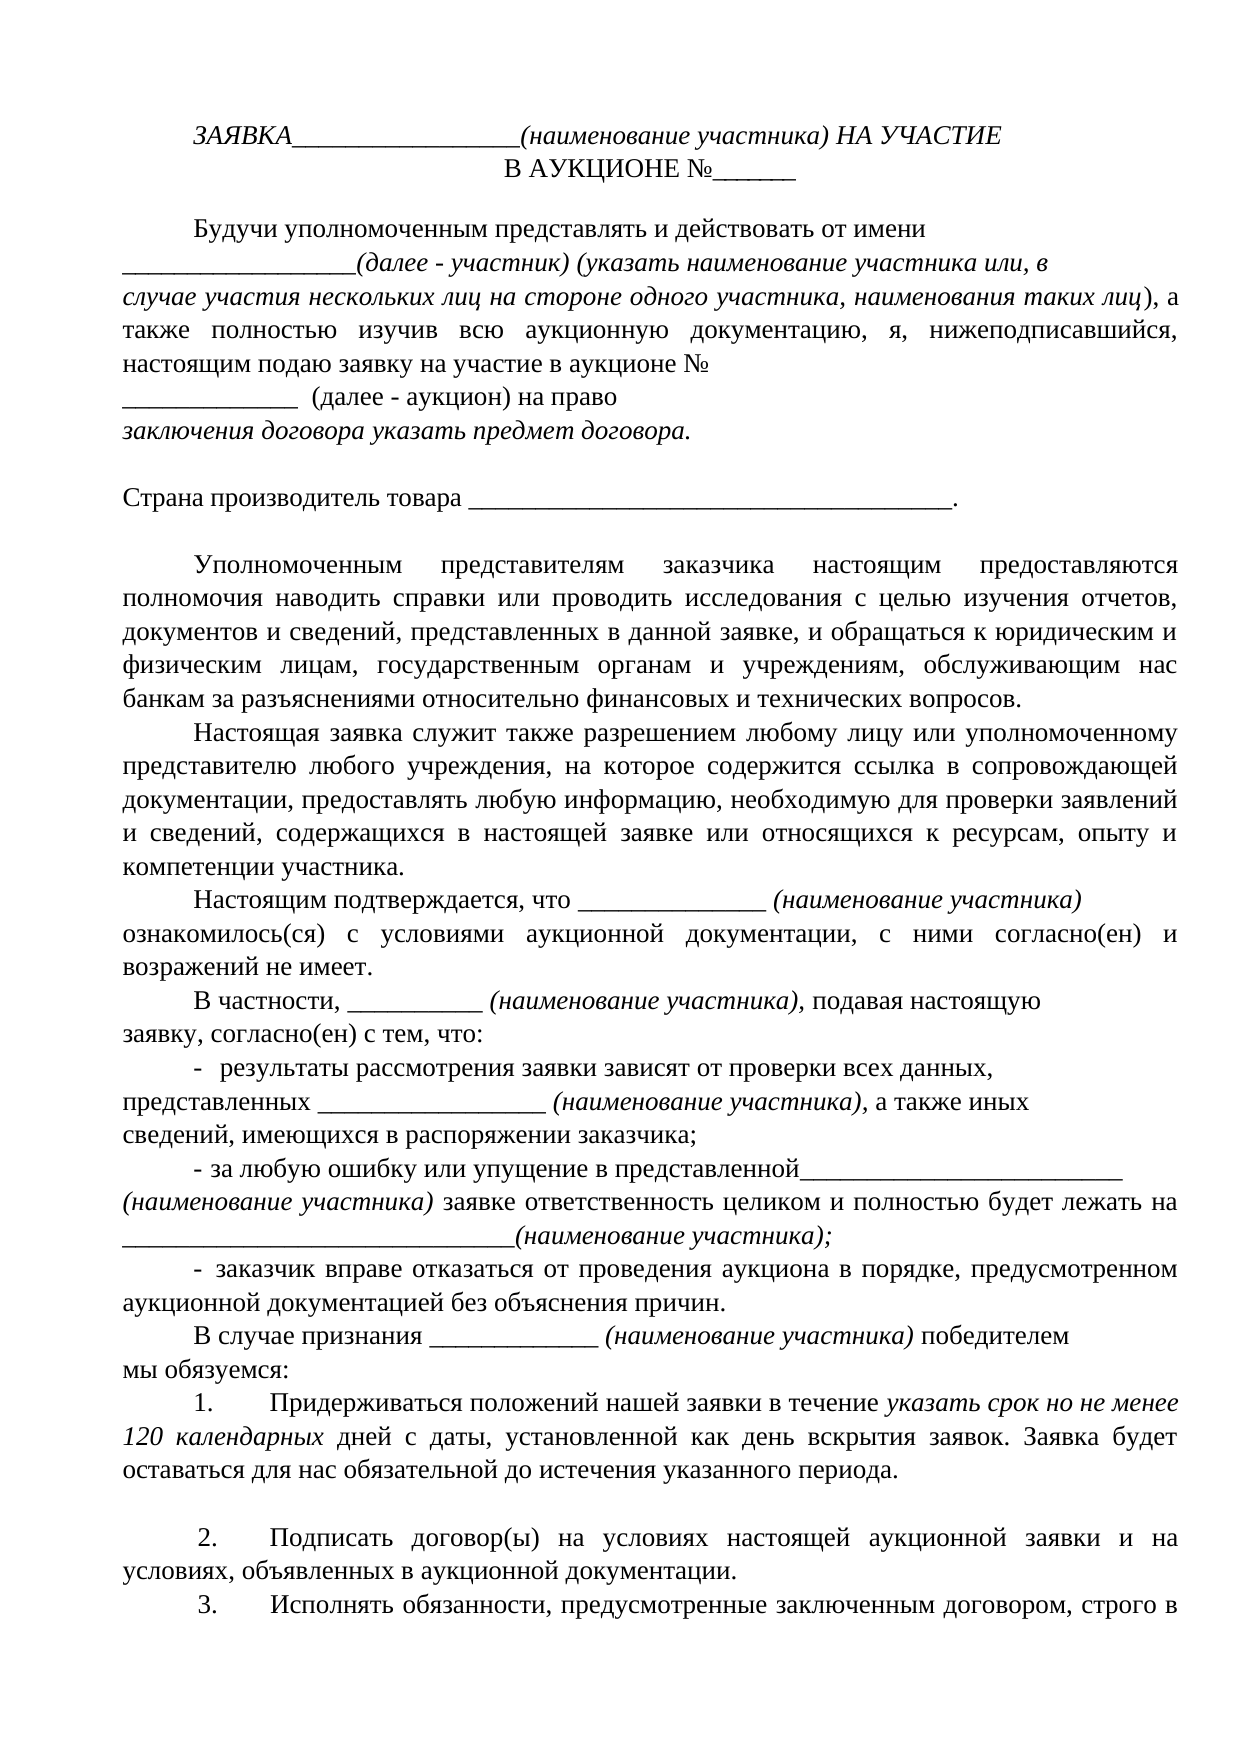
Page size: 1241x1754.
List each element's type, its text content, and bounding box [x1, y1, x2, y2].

text ЗАЯВКА (наименование участника) НА УЧАСТИЕ [122, 118, 1181, 151]
text ознакомилось(ся) с условиями аукционной документации, с ними согласно(ен) и возражений не имеет. [122, 915, 1179, 982]
text Настоящая заявка служит также разрешением любому лицу или уполномоченному представителю любого учреждения, на которое содержится ссылка в сопровождающей документации, предоставлять любую информацию, необходимую для проверки заявлений и сведений, содержащихся в настоящей заявке или относящихся к ресурсам, опыту и компетенции участника. [122, 714, 1179, 882]
text (наименование участника) заявке ответственность целиком и полностью будет лежать на (наименование участника); [122, 1184, 1179, 1251]
text В АУКЦИОНЕ № [118, 151, 1181, 184]
text случае участия нескольких лиц на стороне одного участника, наименования таких лиц), а также полностью изучив всю аукционную документацию, я, нижеподписавшийся, настоящим подаю заявку на участие в аукционе № [122, 278, 1179, 379]
list Подписать договор(ы) на условиях настоящей аукционной заявки и на условиях, объявленных в аукционной документации. [122, 1519, 1179, 1586]
list за любую ошибку или упущение в представленной [122, 1150, 1181, 1184]
text представленных (наименование участника), а также иных [122, 1083, 1181, 1117]
text (далее - участник) (указать наименование участника или, в [122, 244, 1181, 278]
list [122, 1586, 1179, 1620]
text Настоящим подтверждается, что (наименование участника) [122, 882, 1181, 915]
text мы обязуемся: [122, 1351, 1181, 1385]
text Уполномоченным представителям заказчика настоящим предоставляются полномочия наводить справки или проводить исследования с целью изучения отчетов, документов и сведений, представленных в данной заявке, и обращаться к юридическим и физическим лицам, государственным органам и учреждениям, обслуживающим нас банкам за разъяснениями относительно финансовых и технических вопросов. [122, 546, 1179, 714]
text сведений, имеющихся в распоряжении заказчика; [122, 1117, 1181, 1150]
text заявку, согласно(ен) с тем, что: [122, 1016, 1181, 1049]
text В случае признания (наименование участника) победителем [122, 1318, 1181, 1351]
text Будучи уполномоченным представлять и действовать от имени [122, 211, 1181, 244]
text (далее - аукцион) на право [122, 379, 1181, 412]
text заключения договора указать предмет договора. [122, 412, 1181, 446]
list заказчик вправе отказаться от проведения аукциона в порядке, предусмотренном аукционной документацией без объяснения причин. [122, 1251, 1179, 1318]
text В частности, (наименование участника), подавая настоящую [122, 982, 1181, 1016]
text Страна производитель товара ____________________________________. [122, 479, 1181, 513]
list Придерживаться положений нашей заявки в течение указать срок но не менее 120 календарных дней с даты, установленной как день вскрытия заявок. Заявка будет оставаться для нас обязательной до истечения указанного периода. [122, 1385, 1179, 1486]
list результаты рассмотрения заявки зависят от проверки всех данных, [122, 1049, 1181, 1083]
